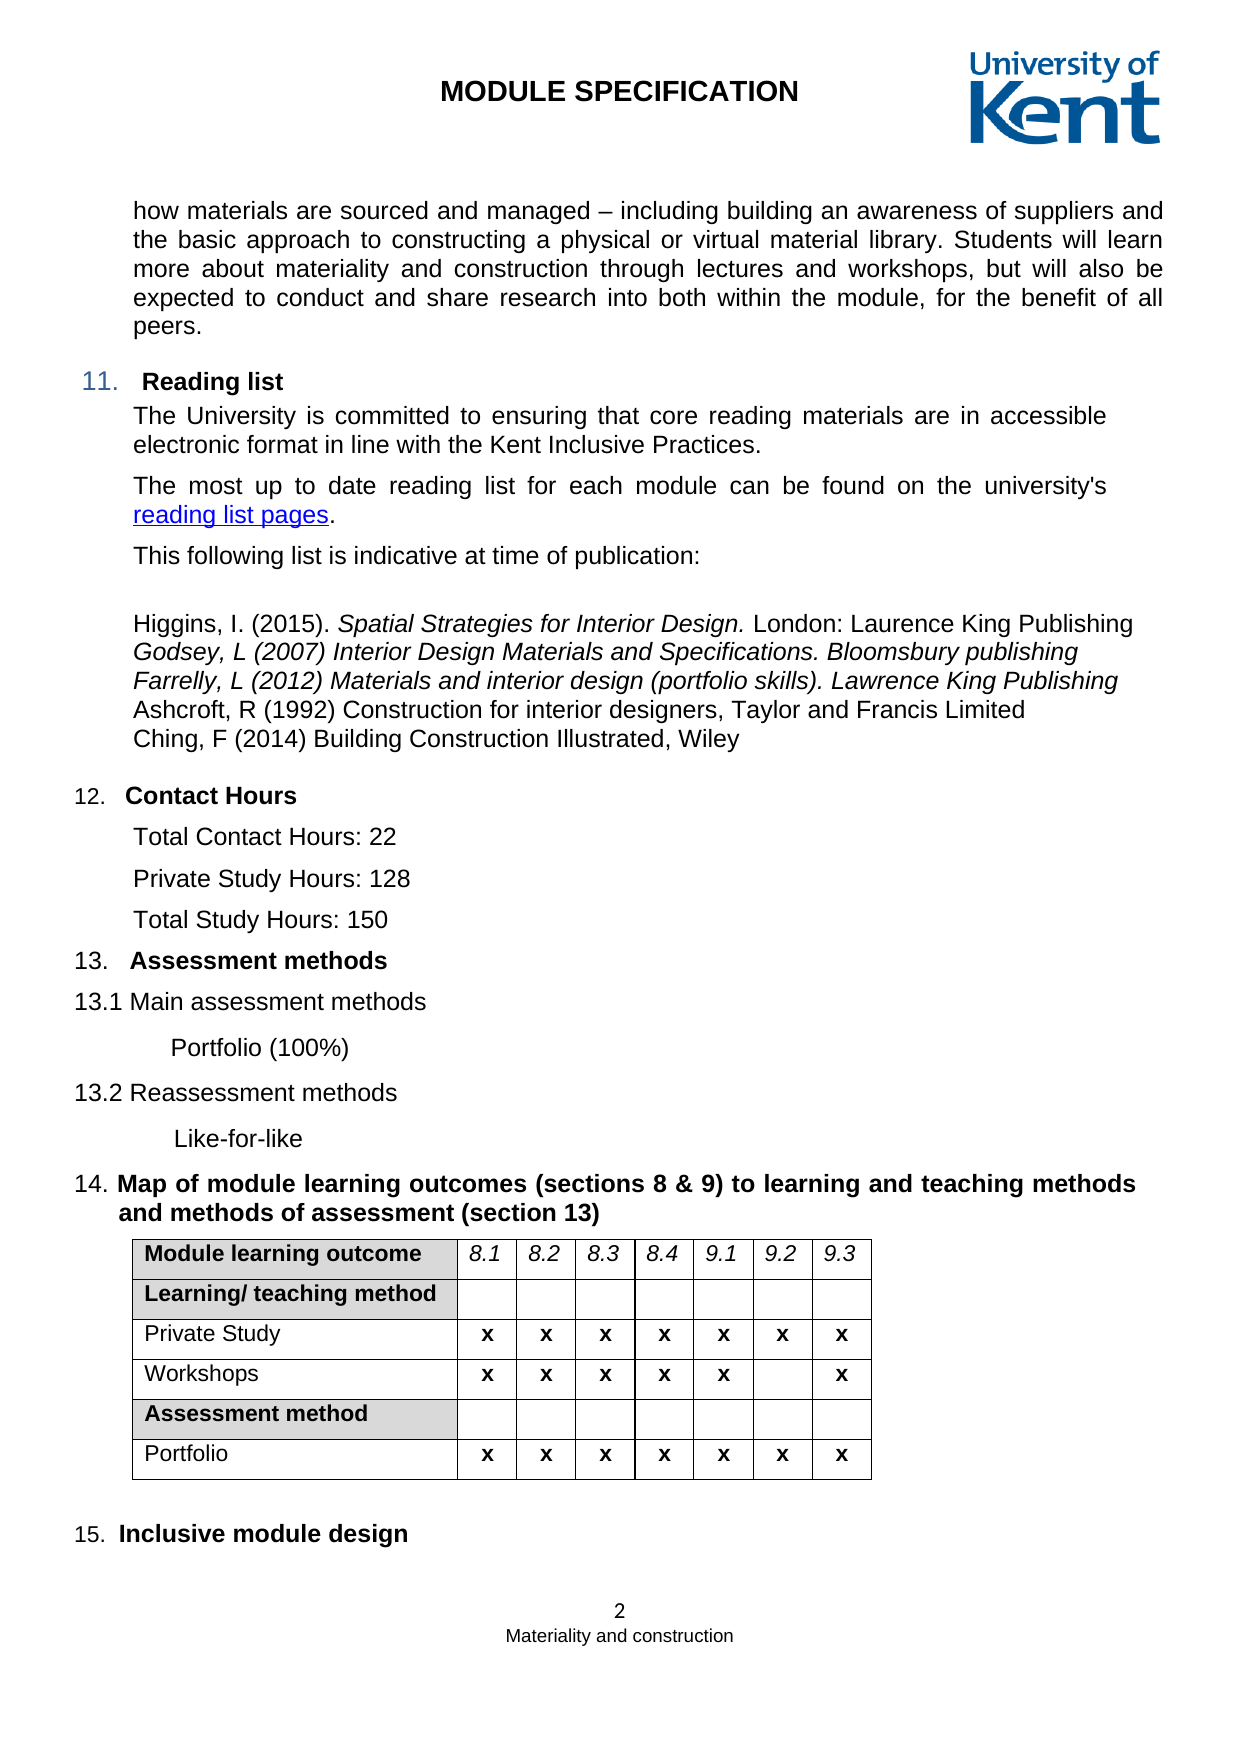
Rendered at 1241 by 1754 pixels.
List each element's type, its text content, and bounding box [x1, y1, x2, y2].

table_cell [576, 1400, 634, 1439]
table_cell x [636, 1440, 693, 1479]
table_cell [754, 1400, 812, 1439]
table_header Module learning outcome [133, 1240, 457, 1279]
text Portfolio (100%) [170, 1033, 1138, 1062]
table_cell Learning/ teaching method [133, 1280, 457, 1319]
text Ashcroft, R (1992) Construction for interior designers, Taylor and Francis Limited [133, 695, 1165, 723]
text 14. Map of module learning outcomes (sections 8 & 9) to learning and teaching methods and methods of assessment (section 13) [74, 1169, 1138, 1227]
table_cell [636, 1400, 693, 1439]
text 12. Contact Hours [74, 781, 1138, 810]
text The most up to date reading list for each module can be found on the university's reading list pages. [133, 471, 1109, 528]
table_header 8.2 [517, 1240, 575, 1279]
table_cell x [636, 1320, 693, 1359]
table_cell x [754, 1440, 812, 1479]
table_cell [813, 1400, 871, 1439]
text Total Contact Hours: 22 [133, 822, 1138, 851]
table_cell x [813, 1360, 871, 1399]
table_header 8.4 [636, 1240, 693, 1279]
table_cell [813, 1280, 871, 1319]
text Like-for-like [118, 1124, 1138, 1153]
text 13.1 Main assessment methods [74, 987, 1165, 1016]
table_cell x [576, 1440, 634, 1479]
table_cell x [517, 1320, 575, 1359]
text Godsey, L (2007) Interior Design Materials and Specifications. Bloomsbury publishing [133, 637, 1165, 666]
table_cell [754, 1360, 812, 1399]
table_cell x [813, 1440, 871, 1479]
table_header 8.3 [576, 1240, 634, 1279]
text The University is committed to ensuring that core reading materials are in accessible electronic format in line with the Kent Inclusive Practices. [133, 401, 1109, 458]
table_cell x [517, 1440, 575, 1479]
text This following list is indicative at time of publication: [133, 541, 1109, 570]
table_cell x [813, 1320, 871, 1359]
table_cell Private Study [133, 1320, 457, 1359]
table_cell Workshops [133, 1360, 457, 1399]
text Ching, F (2014) Building Construction Illustrated, Wiley [133, 723, 1165, 752]
table_cell [517, 1400, 575, 1439]
table_cell [517, 1280, 575, 1319]
table_cell x [576, 1360, 634, 1399]
table_cell Portfolio [133, 1440, 457, 1479]
table_header 8.1 [458, 1240, 516, 1279]
table_header 9.2 [754, 1240, 812, 1279]
table_cell [694, 1280, 753, 1319]
text 13.2 Reassessment methods [74, 1078, 1165, 1107]
table_cell x [694, 1440, 753, 1479]
table_cell x [458, 1320, 516, 1359]
text 15. Inclusive module design [74, 1519, 1138, 1547]
table_cell x [694, 1360, 753, 1399]
table_cell x [636, 1360, 693, 1399]
table_cell x [517, 1360, 575, 1399]
text Private Study Hours: 128 [133, 863, 1138, 892]
text Higgins, I. (2015). Spatial Strategies for Interior Design. London: Laurence King Publishing [133, 608, 1165, 637]
table_cell x [754, 1320, 812, 1359]
text 13. Assessment methods [74, 946, 1138, 975]
picture [969, 48, 1162, 145]
table_cell [458, 1280, 516, 1319]
table_cell [576, 1280, 634, 1319]
table_cell x [458, 1360, 516, 1399]
table_header 9.3 [813, 1240, 871, 1279]
table_cell Assessment method [133, 1400, 457, 1439]
table_cell [754, 1280, 812, 1319]
table_header 9.1 [694, 1240, 753, 1279]
table_cell x [694, 1320, 753, 1359]
table_cell [694, 1400, 753, 1439]
text Farrelly, L (2012) Materials and interior design (portfolio skills). Lawrence King Publishing [133, 666, 1165, 695]
subtitle 11. Reading list [74, 365, 1165, 396]
table_cell x [576, 1320, 634, 1359]
table_cell [636, 1280, 693, 1319]
text Total Study Hours: 150 [133, 905, 1138, 933]
table_cell x [458, 1440, 516, 1479]
table_cell [458, 1400, 516, 1439]
